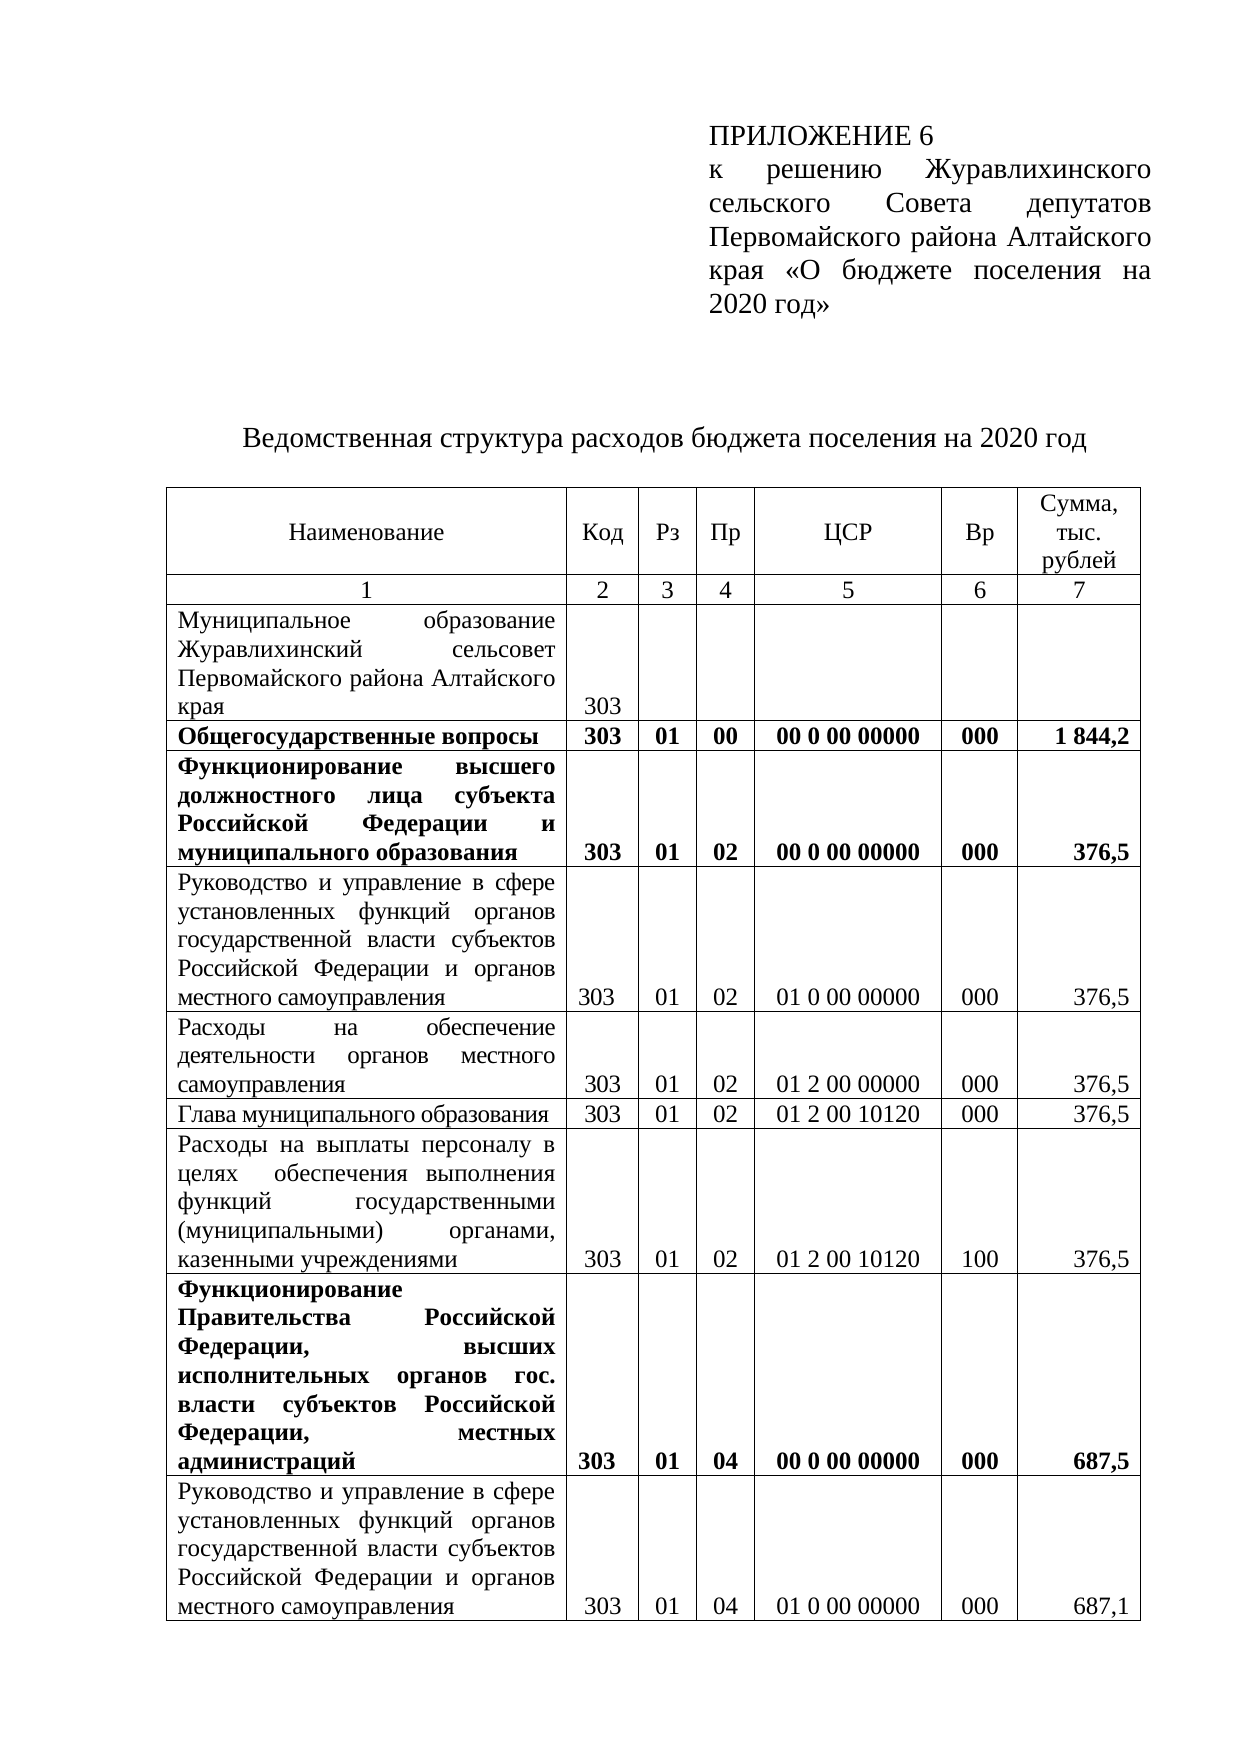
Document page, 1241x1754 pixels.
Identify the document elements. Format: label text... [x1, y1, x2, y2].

table_cell 01 [639, 721, 696, 750]
table_cell 2 [567, 575, 638, 604]
table_cell 3 [639, 575, 696, 604]
table_cell 01 2 00 00000 [755, 1012, 941, 1098]
table_cell 02 [697, 1129, 754, 1273]
table_cell 4 [697, 575, 754, 604]
table_cell 100 [942, 1129, 1017, 1273]
table_cell 02 [697, 751, 754, 866]
table_header Наименование [167, 488, 566, 574]
table_cell 01 [639, 1476, 696, 1620]
table_cell Руководство и управление в сфере установленных функций органов государственной власти субъектов Российской Федерации и органов местного самоуправления [167, 1476, 566, 1620]
table_cell 000 [942, 751, 1017, 866]
table_cell 303 [567, 1274, 638, 1475]
table_cell [639, 605, 696, 720]
table_cell 01 [639, 1274, 696, 1475]
table_cell [1018, 605, 1140, 720]
table_cell Расходы на выплаты персоналу в целях обеспечения выполнения функций государственными (муниципальными) органами, казенными учреждениями [167, 1129, 566, 1273]
table_cell 01 [639, 1129, 696, 1273]
text Ведомственная структура расходов бюджета поселения на 2020 год [177, 420, 1152, 453]
table_cell [942, 605, 1017, 720]
table_cell 687,1 [1018, 1476, 1140, 1620]
table_cell 01 [639, 1099, 696, 1128]
table_cell 01 [639, 867, 696, 1011]
table_cell 5 [755, 575, 941, 604]
table_cell 303 [567, 1476, 638, 1620]
table_cell 303 [567, 1129, 638, 1273]
table_cell 01 2 00 10120 [755, 1099, 941, 1128]
table_cell 01 0 00 00000 [755, 867, 941, 1011]
table_cell 000 [942, 1274, 1017, 1475]
table_cell 04 [697, 1274, 754, 1475]
table_cell 000 [942, 721, 1017, 750]
table_cell 04 [697, 1476, 754, 1620]
table_cell 376,5 [1018, 1012, 1140, 1098]
table_cell 02 [697, 867, 754, 1011]
table_cell 303 [567, 1012, 638, 1098]
table_cell Глава муниципального образования [167, 1099, 566, 1128]
table_cell 00 [697, 721, 754, 750]
table_cell 00 0 00 00000 [755, 751, 941, 866]
table_cell 1 844,2 [1018, 721, 1140, 750]
table_cell 000 [942, 1099, 1017, 1128]
table_cell 01 2 00 10120 [755, 1129, 941, 1273]
table_cell 376,5 [1018, 1129, 1140, 1273]
table_cell 687,5 [1018, 1274, 1140, 1475]
text Приложение 6 [709, 118, 1152, 152]
table_cell Общегосударственные вопросы [167, 721, 566, 750]
table_header ЦСР [755, 488, 941, 574]
table_cell Руководство и управление в сфере установленных функций органов государственной власти субъектов Российской Федерации и органов местного самоуправления [167, 867, 566, 1011]
table_cell 303 [567, 1099, 638, 1128]
table_header Сумма, тыс. рублей [1018, 488, 1140, 574]
table_cell 01 0 00 00000 [755, 1476, 941, 1620]
table_cell 00 0 00 00000 [755, 1274, 941, 1475]
table_cell Функционирование Правительства Российской Федерации, высших исполнительных органов гос. власти субъектов Российской Федерации, местных администраций [167, 1274, 566, 1475]
table_cell [697, 605, 754, 720]
table_cell 376,5 [1018, 751, 1140, 866]
table_cell 000 [942, 867, 1017, 1011]
table_cell 000 [942, 1476, 1017, 1620]
table_cell 02 [697, 1012, 754, 1098]
table_cell 6 [942, 575, 1017, 604]
table_cell 01 [639, 751, 696, 866]
table_header Вр [942, 488, 1017, 574]
table_cell 7 [1018, 575, 1140, 604]
table_cell 303 [567, 721, 638, 750]
table_cell 00 0 00 00000 [755, 721, 941, 750]
table_cell Расходы на обеспечение деятельности органов местного самоуправления [167, 1012, 566, 1098]
table_cell [755, 605, 941, 720]
table_cell 303 [567, 751, 638, 866]
table_cell 376,5 [1018, 1099, 1140, 1128]
table_cell 01 [639, 1012, 696, 1098]
table_cell 02 [697, 1099, 754, 1128]
table_header Код [567, 488, 638, 574]
table_cell Муниципальное образование Журавлихинский сельсовет Первомайского района Алтайского края [167, 605, 566, 720]
table_cell 303 [567, 605, 638, 720]
table_header Рз [639, 488, 696, 574]
table_cell 376,5 [1018, 867, 1140, 1011]
table_cell 1 [167, 575, 566, 604]
table_cell 303 [567, 867, 638, 1011]
table_cell 000 [942, 1012, 1017, 1098]
text к решению Журавлихинского сельского Совета депутатов Первомайского района Алтайского края «О бюджете поселения на 2020 год» [709, 152, 1152, 319]
table_header Пр [697, 488, 754, 574]
table_cell Функционирование высшего должностного лица субъекта Российской Федерации и муниципального образования [167, 751, 566, 866]
